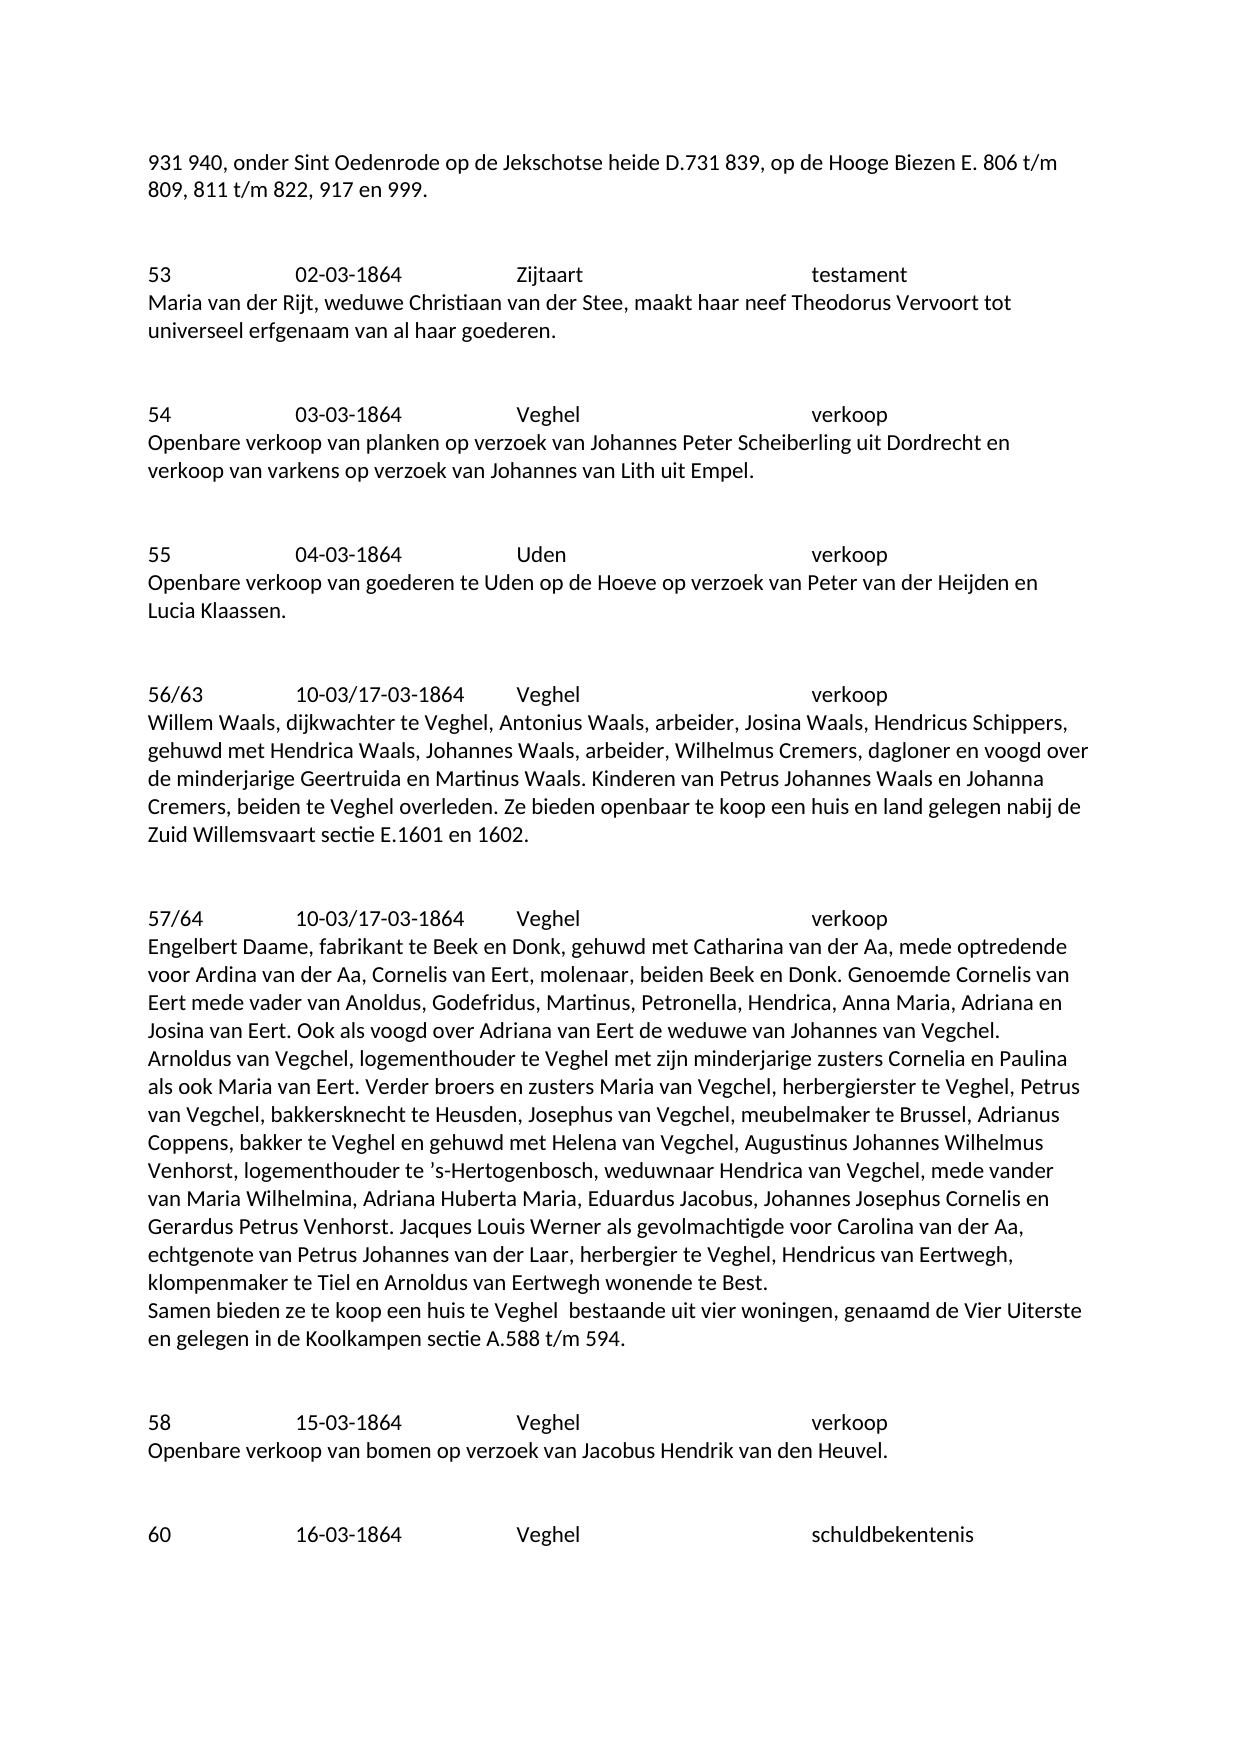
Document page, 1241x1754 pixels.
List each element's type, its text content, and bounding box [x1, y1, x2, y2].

text 56/63 10-03/17-03-1864 Veghel verkoop [148, 680, 1093, 708]
text Samen bieden ze te koop een huis te Veghel bestaande uit vier woningen, genaamd de Vier Uiterste en gelegen in de Koolkampen sectie A.588 t/m 594. [148, 1296, 1093, 1352]
text 58 15-03-1864 Veghel verkoop [148, 1408, 1093, 1437]
text Openbare verkoop van planken op verzoek van Johannes Peter Scheiberling uit Dordrecht en verkoop van varkens op verzoek van Johannes van Lith uit Empel. [148, 428, 1093, 484]
text Arnoldus van Vegchel, logementhouder te Veghel met zijn minderjarige zusters Cornelia en Paulina als ook Maria van Eert. Verder broers en zusters Maria van Vegchel, herbergierster te Veghel, Petrus van Vegchel, bakkersknecht te Heusden, Josephus van Vegchel, meubelmaker te Brussel, Adrianus Coppens, bakker te Veghel en gehuwd met Helena van Vegchel, Augustinus Johannes Wilhelmus Venhorst, logementhouder te ’s-Hertogenbosch, weduwnaar Hendrica van Vegchel, mede vander van Maria Wilhelmina, Adriana Huberta Maria, Eduardus Jacobus, Johannes Josephus Cornelis en Gerardus Petrus Venhorst. Jacques Louis Werner als gevolmachtigde voor Carolina van der Aa, echtgenote van Petrus Johannes van der Laar, herbergier te Veghel, Hendricus van Eertwegh, klompenmaker te Tiel en Arnoldus van Eertwegh wonende te Best. [148, 1044, 1093, 1296]
text Willem Waals, dijkwachter te Veghel, Antonius Waals, arbeider, Josina Waals, Hendricus Schippers, gehuwd met Hendrica Waals, Johannes Waals, arbeider, Wilhelmus Cremers, dagloner en voogd over de minderjarige Geertruida en Martinus Waals. Kinderen van Petrus Johannes Waals en Johanna Cremers, beiden te Veghel overleden. Ze bieden openbaar te koop een huis en land gelegen nabij de Zuid Willemsvaart sectie E.1601 en 1602. [148, 708, 1093, 848]
text 53 02-03-1864 Zijtaart testament [148, 260, 1093, 288]
text 55 04-03-1864 Uden verkoop [148, 540, 1093, 568]
text Openbare verkoop van bomen op verzoek van Jacobus Hendrik van den Heuvel. [148, 1437, 1093, 1464]
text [148, 148, 1093, 204]
text 54 03-03-1864 Veghel verkoop [148, 400, 1093, 428]
text 60 16-03-1864 Veghel schuldbekentenis [148, 1521, 1093, 1549]
text Engelbert Daame, fabrikant te Beek en Donk, gehuwd met Catharina van der Aa, mede optredende voor Ardina van der Aa, Cornelis van Eert, molenaar, beiden Beek en Donk. Genoemde Cornelis van Eert mede vader van Anoldus, Godefridus, Martinus, Petronella, Hendrica, Anna Maria, Adriana en Josina van Eert. Ook als voogd over Adriana van Eert de weduwe van Johannes van Vegchel. [148, 932, 1093, 1044]
text Openbare verkoop van goederen te Uden op de Hoeve op verzoek van Peter van der Heijden en Lucia Klaassen. [148, 568, 1093, 624]
text 57/64 10-03/17-03-1864 Veghel verkoop [148, 904, 1093, 932]
text Maria van der Rijt, weduwe Christiaan van der Stee, maakt haar neef Theodorus Vervoort tot universeel erfgenaam van al haar goederen. [148, 288, 1093, 344]
